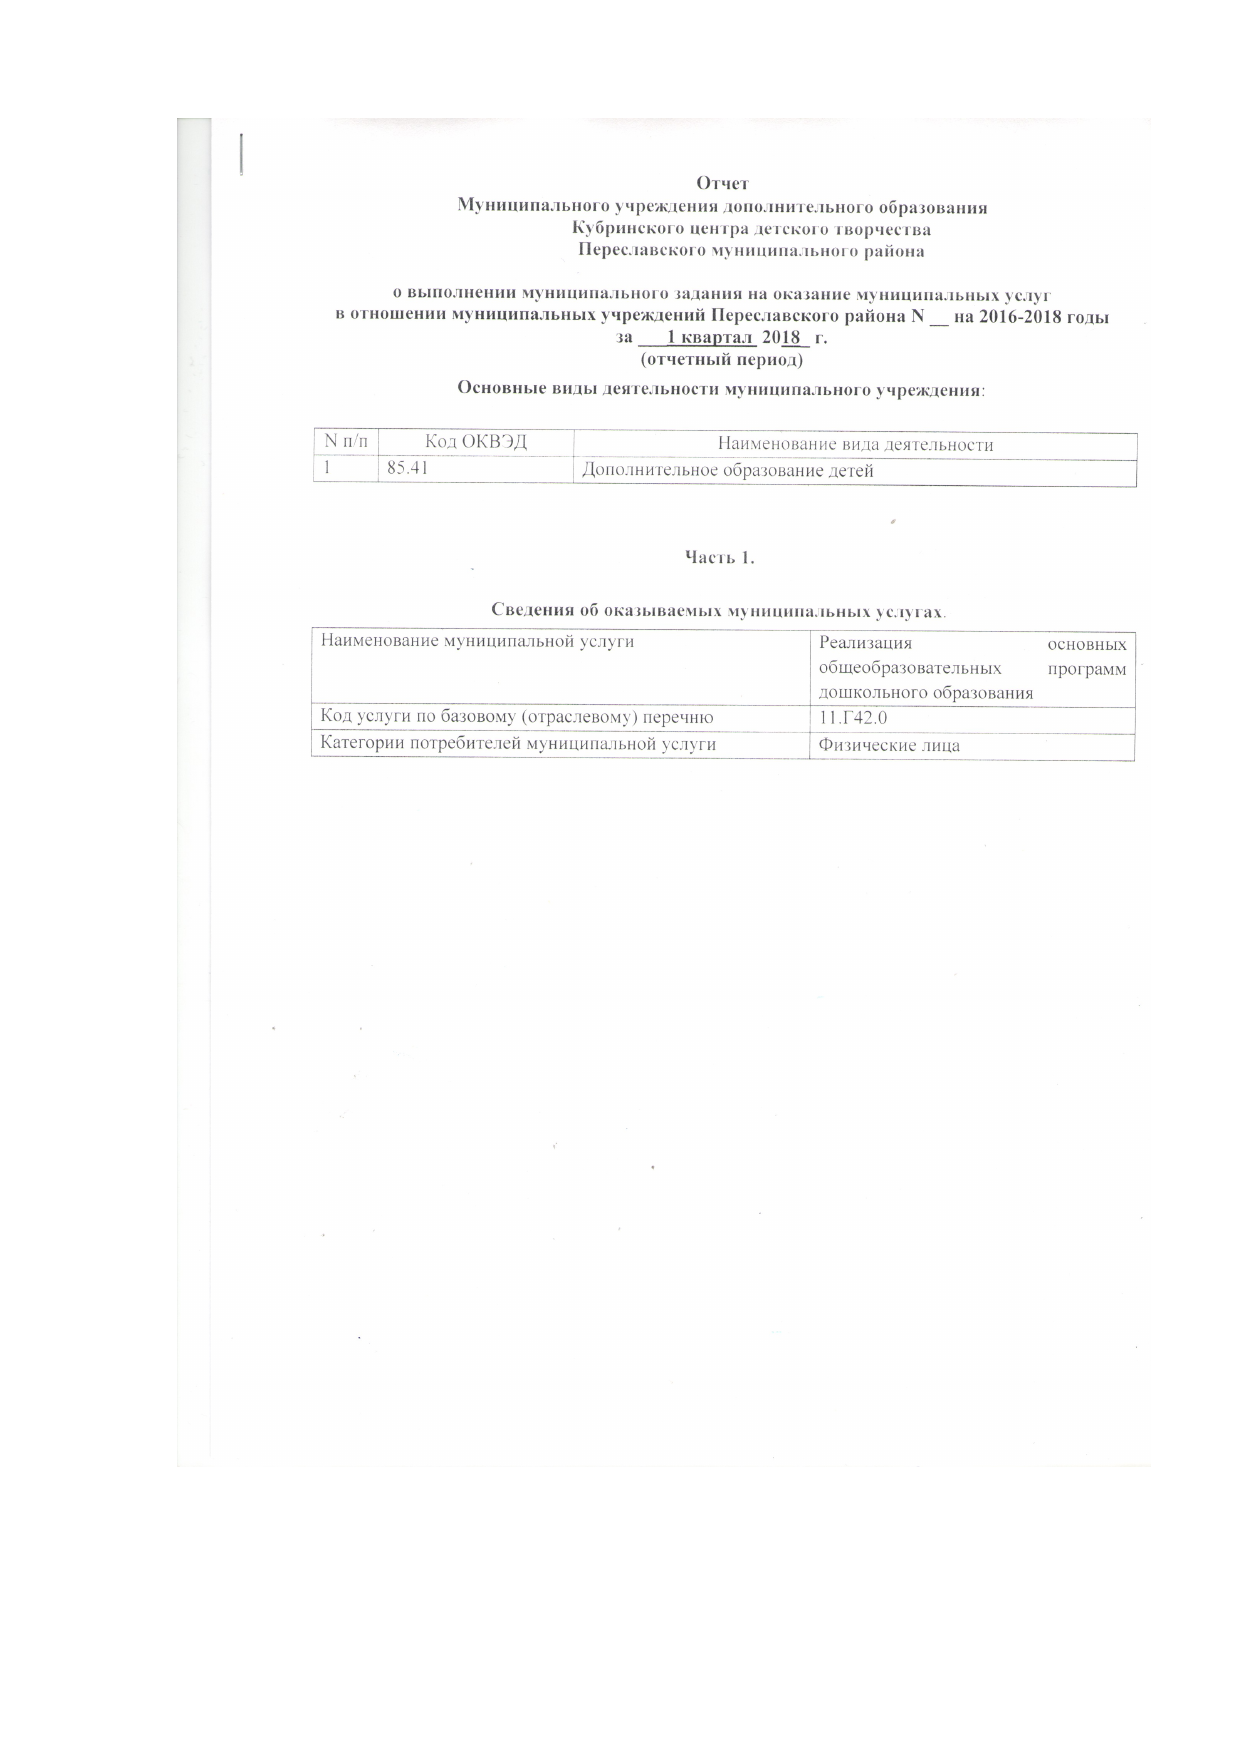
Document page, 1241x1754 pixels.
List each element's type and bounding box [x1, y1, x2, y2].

picture [177, 118, 1151, 1467]
